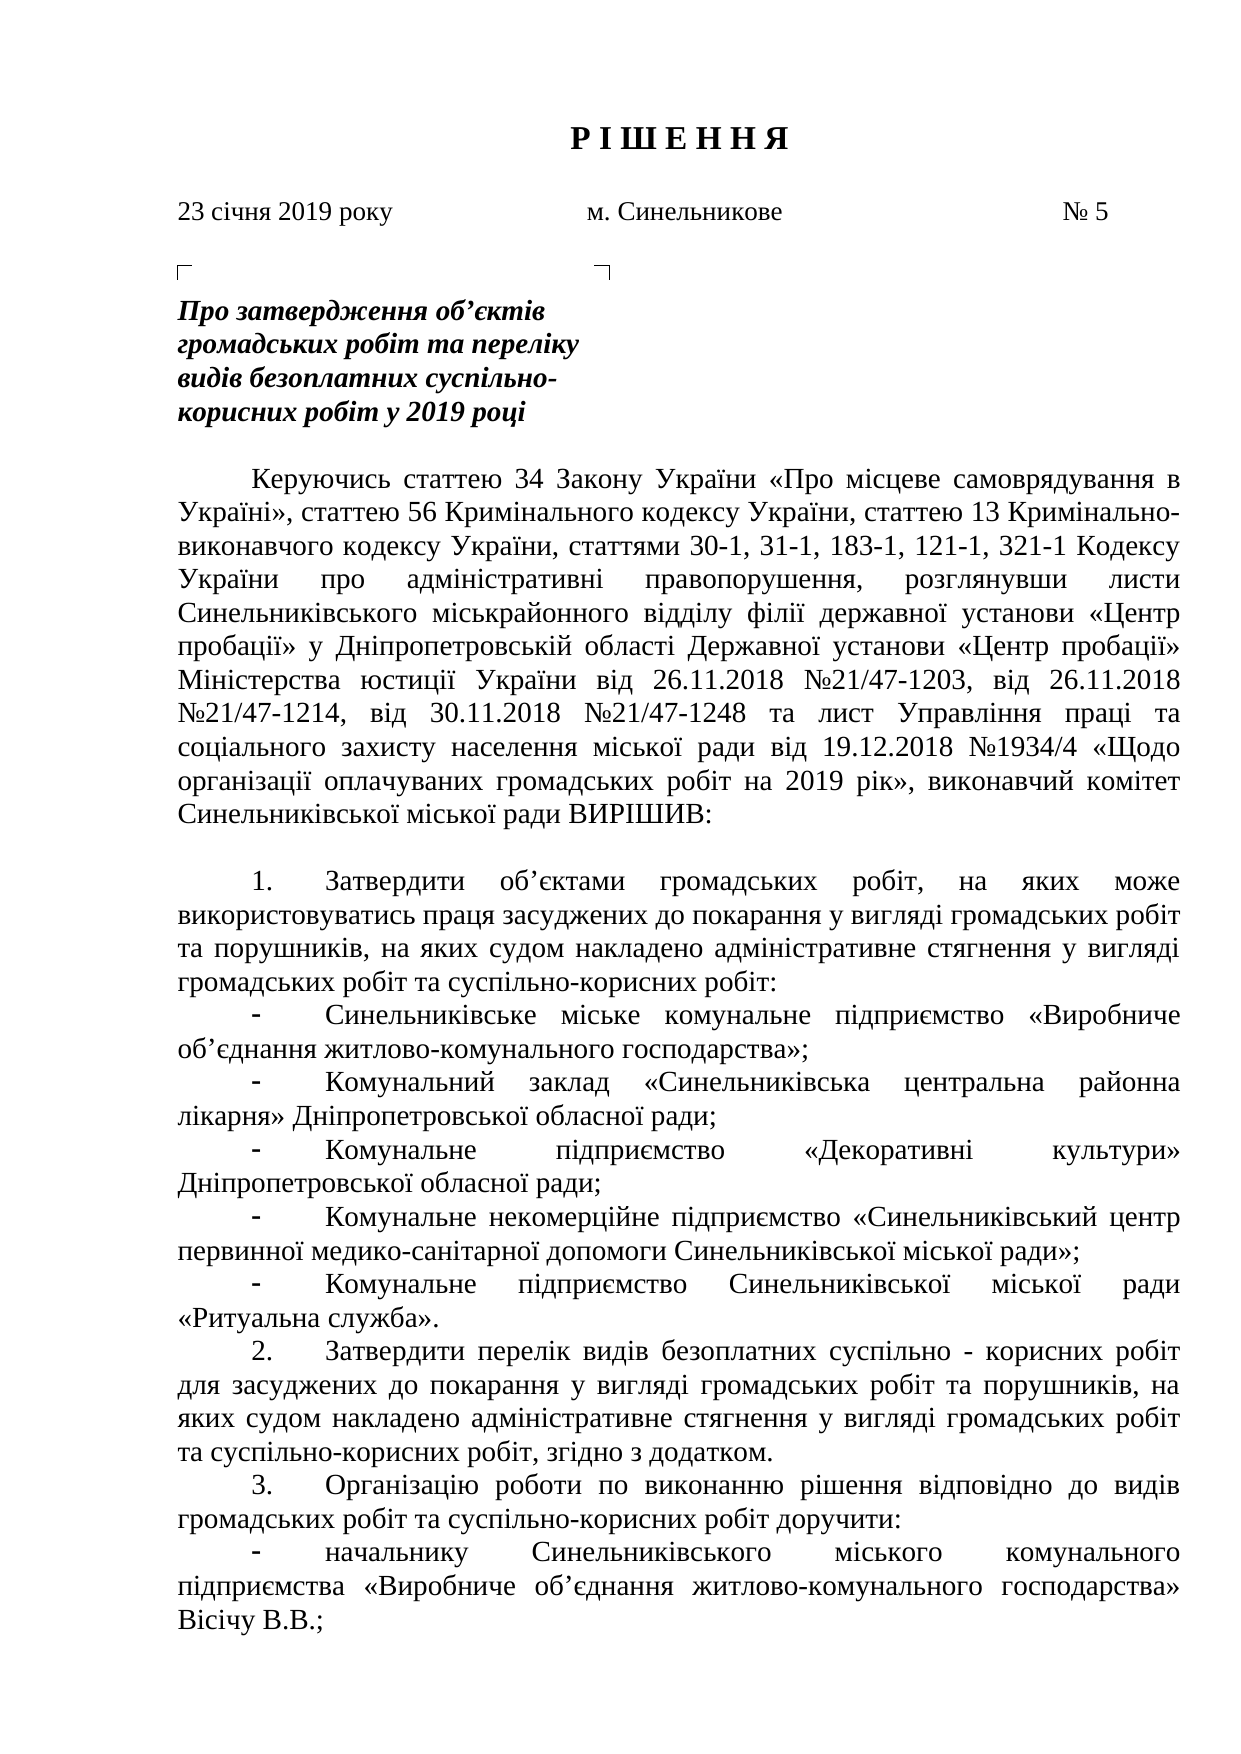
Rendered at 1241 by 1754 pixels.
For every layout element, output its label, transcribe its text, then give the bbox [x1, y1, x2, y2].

list Комунальний заклад «Синельниківська центральна районна лікарня» Дніпропетровської обласної ради; [177, 1064, 1181, 1132]
text Керуючись статтею 34 Закону України «Про місцеве самоврядування в Україні», статтею 56 Кримінального кодексу України, статтею 13 Кримінально-виконавчого кодексу України, статтями 30-1, 31-1, 183-1, 121-1, 321-1 Кодексу України про адміністративні правопорушення, розглянувши листи Синельниківського міськрайонного відділу філії державної установи «Центр пробації» у Дніпропетровській області Державної установи «Центр пробації» Міністерства юстиції України від 26.11.2018 №21/47-1203, від 26.11.2018 №21/47-1214, від 30.11.2018 №21/47-1248 та лист Управління праці та соціального захисту населення міської ради від 19.12.2018 №1934/4 «Щодо організації оплачуваних громадських робіт на 2019 рік», виконавчий комітет Синельниківської міської ради ВИРІШИВ: [177, 461, 1181, 830]
text корисних робіт у 2019 році [177, 394, 1181, 427]
text видів безоплатних суспільно- [177, 360, 1181, 394]
list начальнику Синельниківського міського комунального підприємства «Виробниче об’єднання житлово-комунального господарства» Вісічу В.В.; [177, 1534, 1181, 1635]
text Р І Ш Е Н Н Я [177, 118, 1181, 156]
text 23 січня 2019 року м. Синельникове № 5 [177, 195, 1181, 226]
list Комунальне некомерційне підприємство «Синельниківський центр первинної медико-санітарної допомоги Синельниківської міської ради»; [177, 1199, 1181, 1266]
list Комунальне підприємство «Декоративні культури» Дніпропетровської обласної ради; [177, 1132, 1181, 1199]
subtitle Про затвердження об’єктів [177, 293, 1181, 327]
list Затвердити об’єктами громадських робіт, на яких може використовуватись праця засуджених до покарання у вигляді громадських робіт та порушників, на яких судом накладено адміністративне стягнення у вигляді громадських робіт та суспільно-корисних робіт: [177, 863, 1181, 997]
list Синельниківське міське комунальне підприємство «Виробниче об’єднання житлово-комунального господарства»; [177, 997, 1181, 1064]
list Організацію роботи по виконанню рішення відповідно до видів громадських робіт та суспільно-корисних робіт доручити: [177, 1467, 1181, 1534]
list Затвердити перелік видів безоплатних суспільно - корисних робіт для засуджених до покарання у вигляді громадських робіт та порушників, на яких судом накладено адміністративне стягнення у вигляді громадських робіт та суспільно-корисних робіт, згідно з додатком. [177, 1333, 1181, 1467]
subtitle громадських робіт та переліку [177, 327, 1181, 360]
list Комунальне підприємство Синельниківської міської ради «Ритуальна служба». [177, 1266, 1181, 1333]
